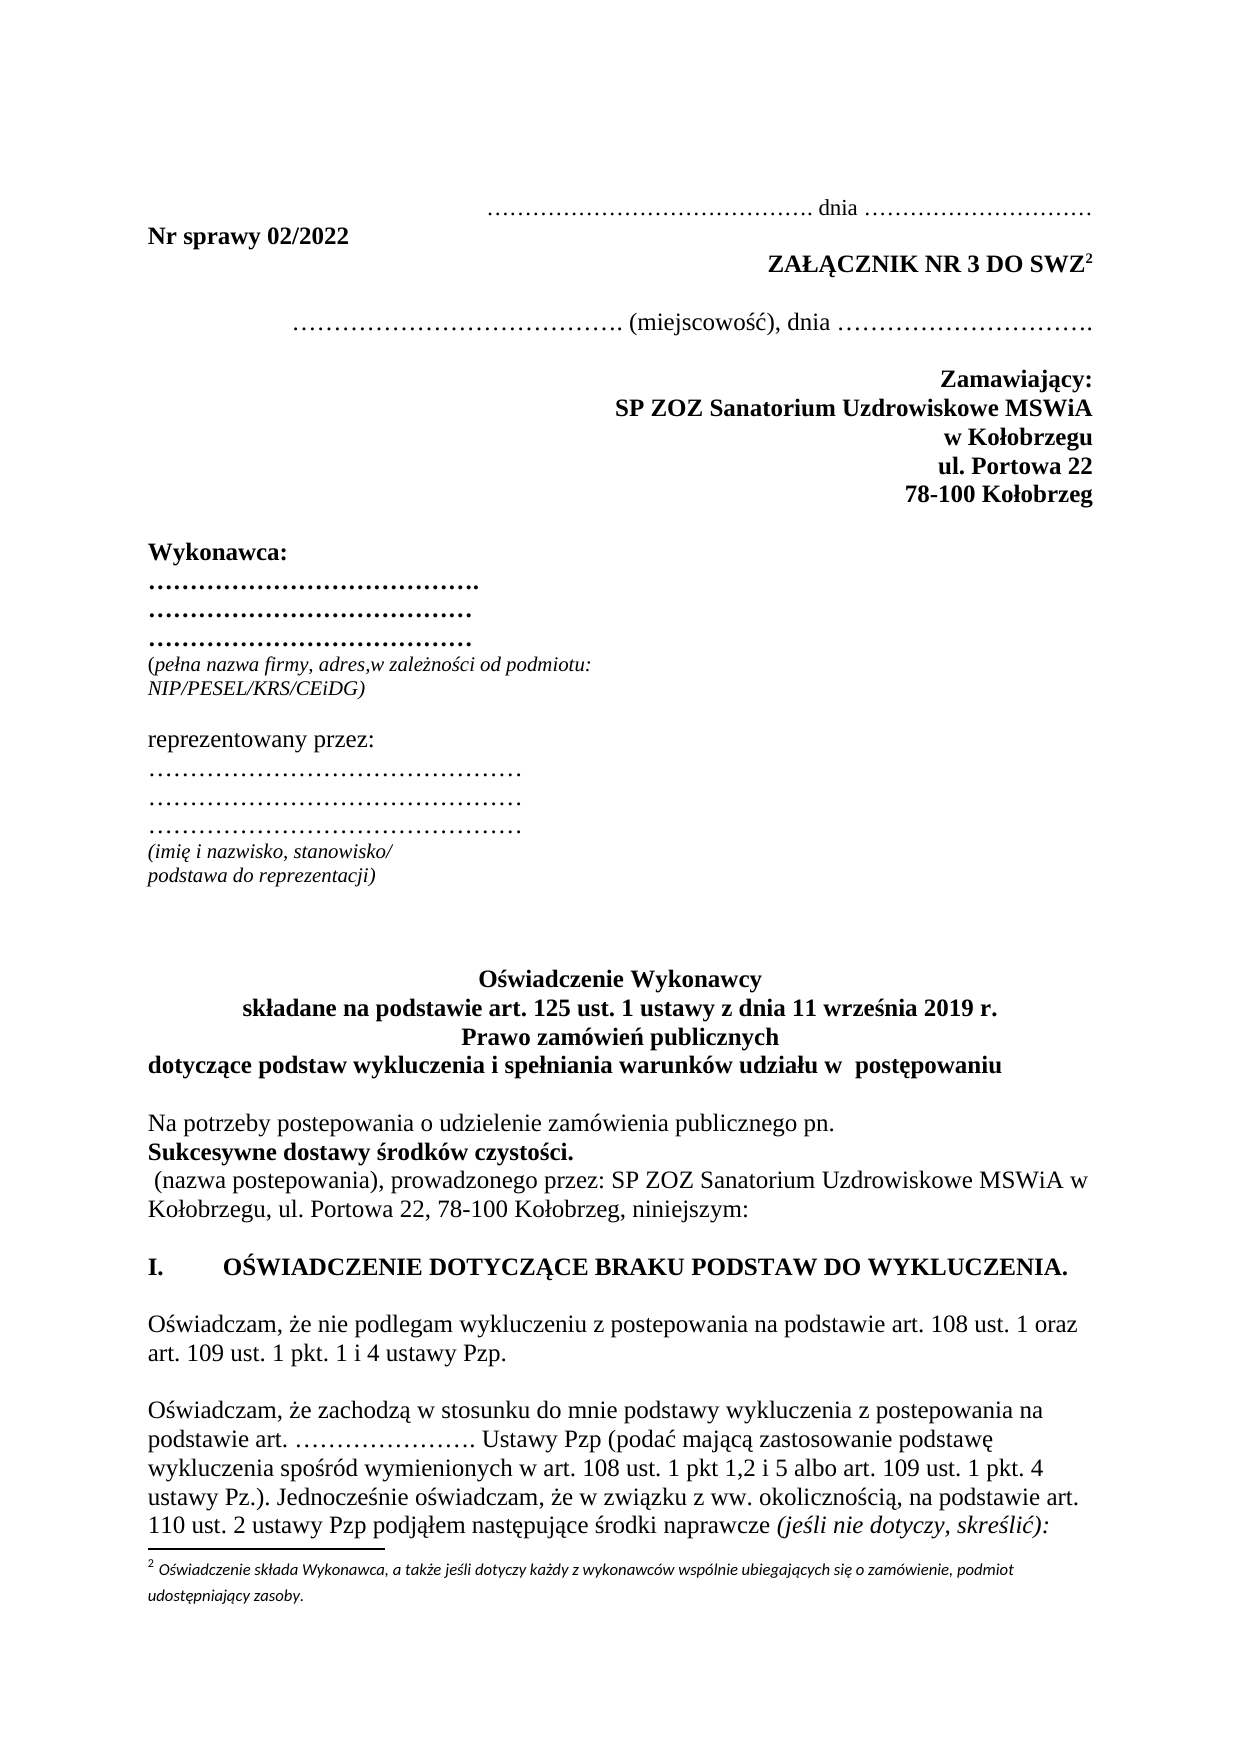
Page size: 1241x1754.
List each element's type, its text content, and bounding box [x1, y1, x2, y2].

text ……………………………………… [148, 811, 1093, 839]
text NIP/PESEL/KRS/CEiDG) [148, 676, 1093, 700]
text ………………………………… [148, 623, 1093, 652]
text (pełna nazwa firmy, adres,w zależności od podmiotu: [148, 652, 1093, 676]
text Zamawiający: [148, 364, 1093, 393]
text składane na podstawie art. 125 ust. 1 ustawy z dnia 11 września 2019 r. [148, 993, 1093, 1022]
text Na potrzeby postepowania o udzielenie zamówienia publicznego pn. [148, 1108, 1093, 1137]
text ZAŁĄCZNIK NR 3 DO SWZ [148, 249, 1093, 278]
text Nr sprawy 02/2022 [148, 221, 1093, 249]
text Sukcesywne dostawy środków czystości. [148, 1137, 1093, 1166]
text ……………………………………… [148, 782, 1093, 811]
text w Kołobrzegu [148, 422, 1093, 451]
text Wykonawca: [148, 537, 1093, 566]
text (imię i nazwisko, stanowisko/ [148, 839, 1093, 863]
text Oświadczam, że nie podlegam wykluczeniu z postepowania na podstawie art. 108 ust. 1 oraz art. 109 ust. 1 pkt. 1 i 4 ustawy Pzp. [148, 1309, 1093, 1367]
text ………………………………… [148, 594, 1093, 623]
text …………………………………. [148, 566, 1093, 594]
text Oświadczenie Wykonawcy [148, 964, 1093, 993]
text podstawa do reprezentacji) [148, 863, 1093, 887]
text (nazwa postepowania), prowadzonego przez: SP ZOZ Sanatorium Uzdrowiskowe MSWiA w Kołobrzegu, ul. Portowa 22, 78-100 Kołobrzeg, niniejszym: [148, 1166, 1093, 1223]
text SP ZOZ Sanatorium Uzdrowiskowe MSWiA [148, 393, 1093, 422]
text reprezentowany przez: [148, 724, 1093, 753]
text ……………………………………… [148, 753, 1093, 782]
list OŚWIADCZENIE DOTYCZĄCE BRAKU PODSTAW DO WYKLUCZENIA. [148, 1252, 1093, 1281]
text ul. Portowa 22 [148, 451, 1093, 479]
text dotyczące podstaw wykluczenia i spełniania warunków udziału w postępowaniu [148, 1051, 1093, 1079]
text Oświadczam, że zachodzą w stosunku do mnie podstawy wykluczenia z postepowania na podstawie art. …………………. Ustawy Pzp (podać mającą zastosowanie podstawę wykluczenia spośród wymienionych w art. 108 ust. 1 pkt 1,2 i 5 albo art. 109 ust. 1 pkt. 4 ustawy Pz.). Jednocześnie oświadczam, że w związku z ww. okolicznością, na podstawie art. 110 ust. 2 ustawy Pzp podjąłem następujące środki naprawcze (jeśli nie dotyczy, skreślić): [148, 1396, 1093, 1539]
text 78-100 Kołobrzeg [148, 479, 1093, 508]
text …………………………………. (miejscowość), dnia …………………………. [148, 307, 1093, 336]
text Prawo zamówień publicznych [148, 1022, 1093, 1051]
text ……………………………………. dnia ………………………… [215, 194, 1093, 221]
